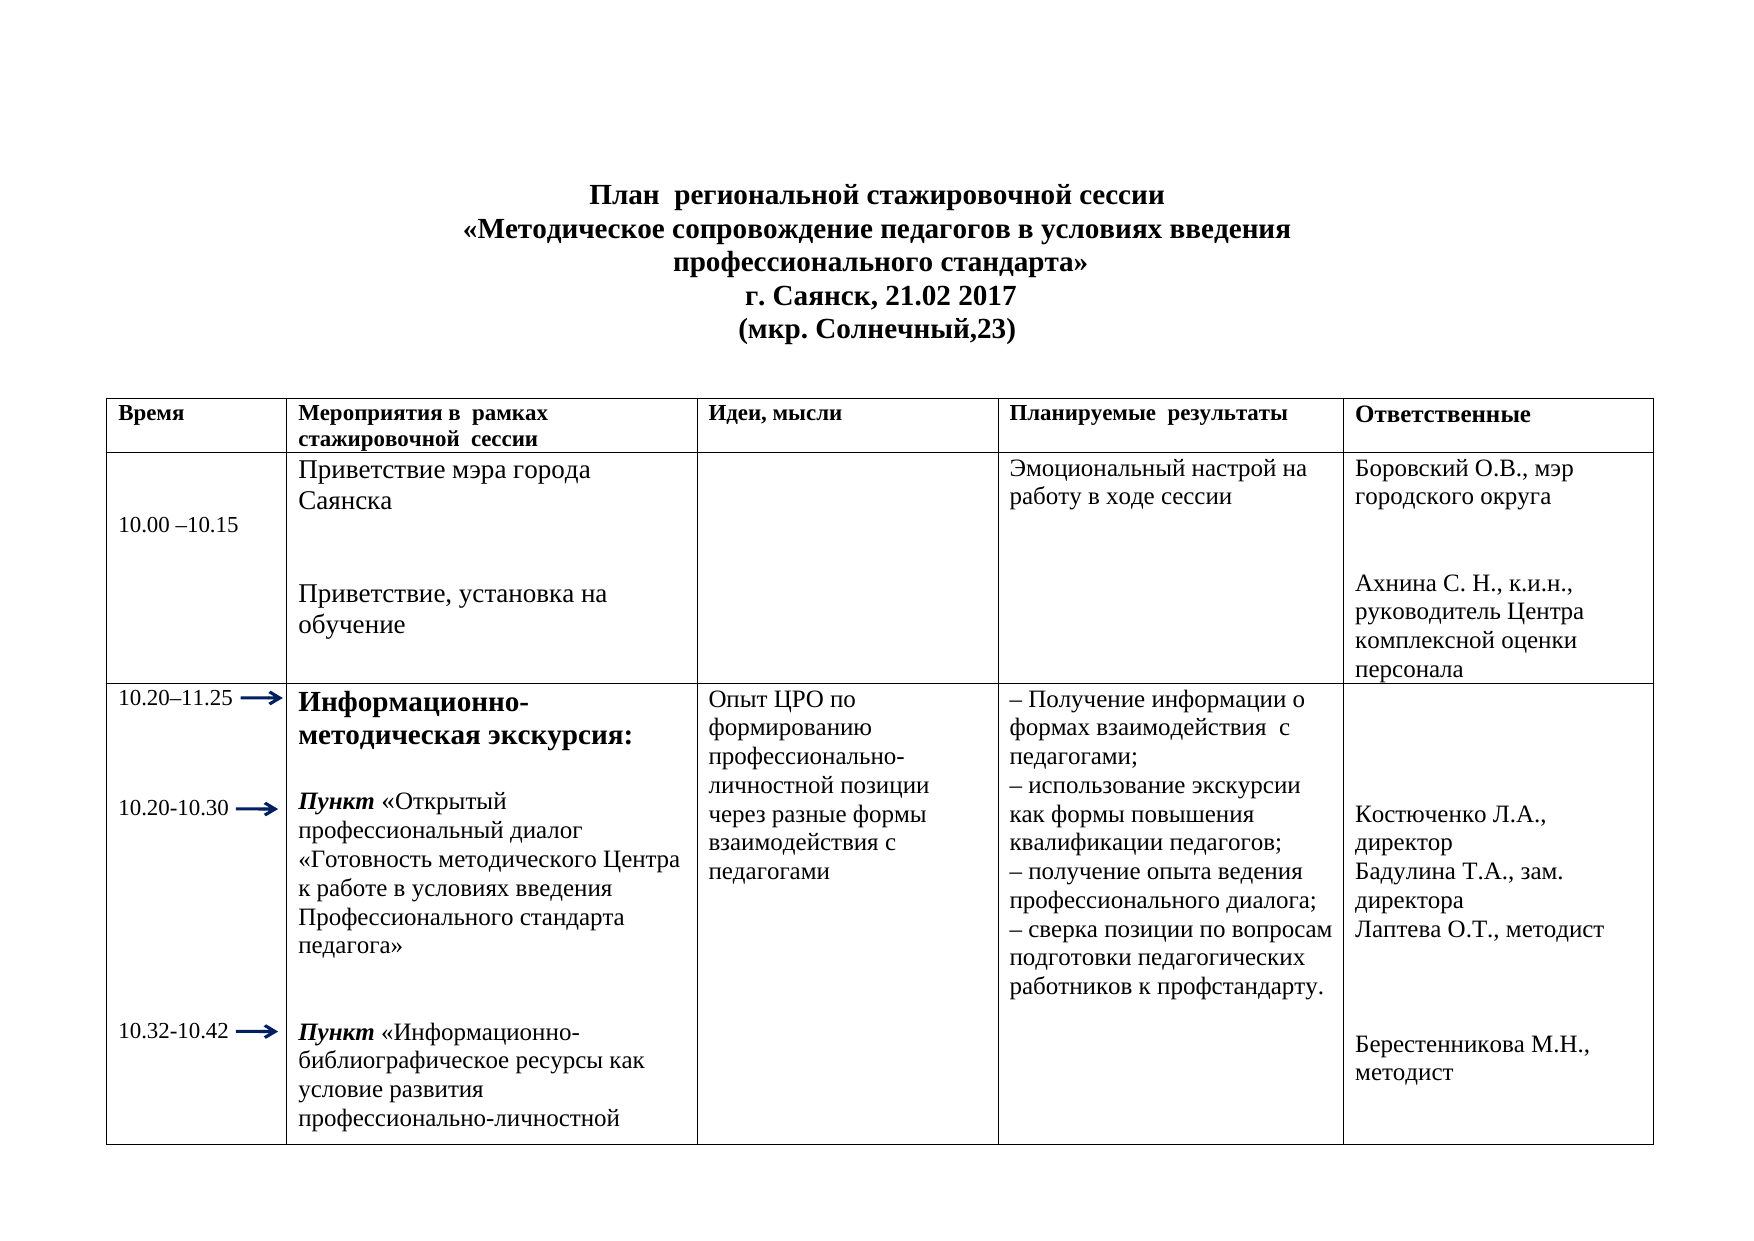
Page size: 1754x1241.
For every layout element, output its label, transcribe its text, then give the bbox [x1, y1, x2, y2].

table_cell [1344, 684, 1653, 1144]
table_header Идеи, мысли [698, 399, 998, 452]
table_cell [698, 684, 998, 1144]
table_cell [107, 684, 286, 1144]
table_header Планируемые результаты [999, 399, 1343, 452]
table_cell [287, 684, 697, 1144]
table_header Время [107, 399, 286, 452]
table_cell Эмоциональный настрой на работу в ходе сессии [999, 453, 1343, 683]
text (мкр. Солнечный,23) [118, 311, 1636, 345]
table_cell Приветствие мэра города Саянска Приветствие, установка на обучение [287, 453, 697, 683]
table_header Ответственные [1344, 399, 1653, 452]
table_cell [999, 684, 1343, 1144]
table_cell Боровский О.В., мэр городского округа Ахнина С. Н., к.и.н., руководитель Центра комплексной оценки персонала [1344, 453, 1653, 683]
table_cell 10.00 –10.15 [107, 453, 286, 683]
table_header Мероприятия в рамках стажировочной сессии [287, 399, 697, 452]
table_cell [698, 453, 998, 683]
text профессионального стандарта» [118, 244, 1636, 278]
text «Методическое сопровождение педагогов в условиях введения [118, 211, 1636, 244]
text План региональной стажировочной сессии [118, 177, 1636, 211]
text г. Саянск, 21.02 2017 [118, 278, 1636, 311]
